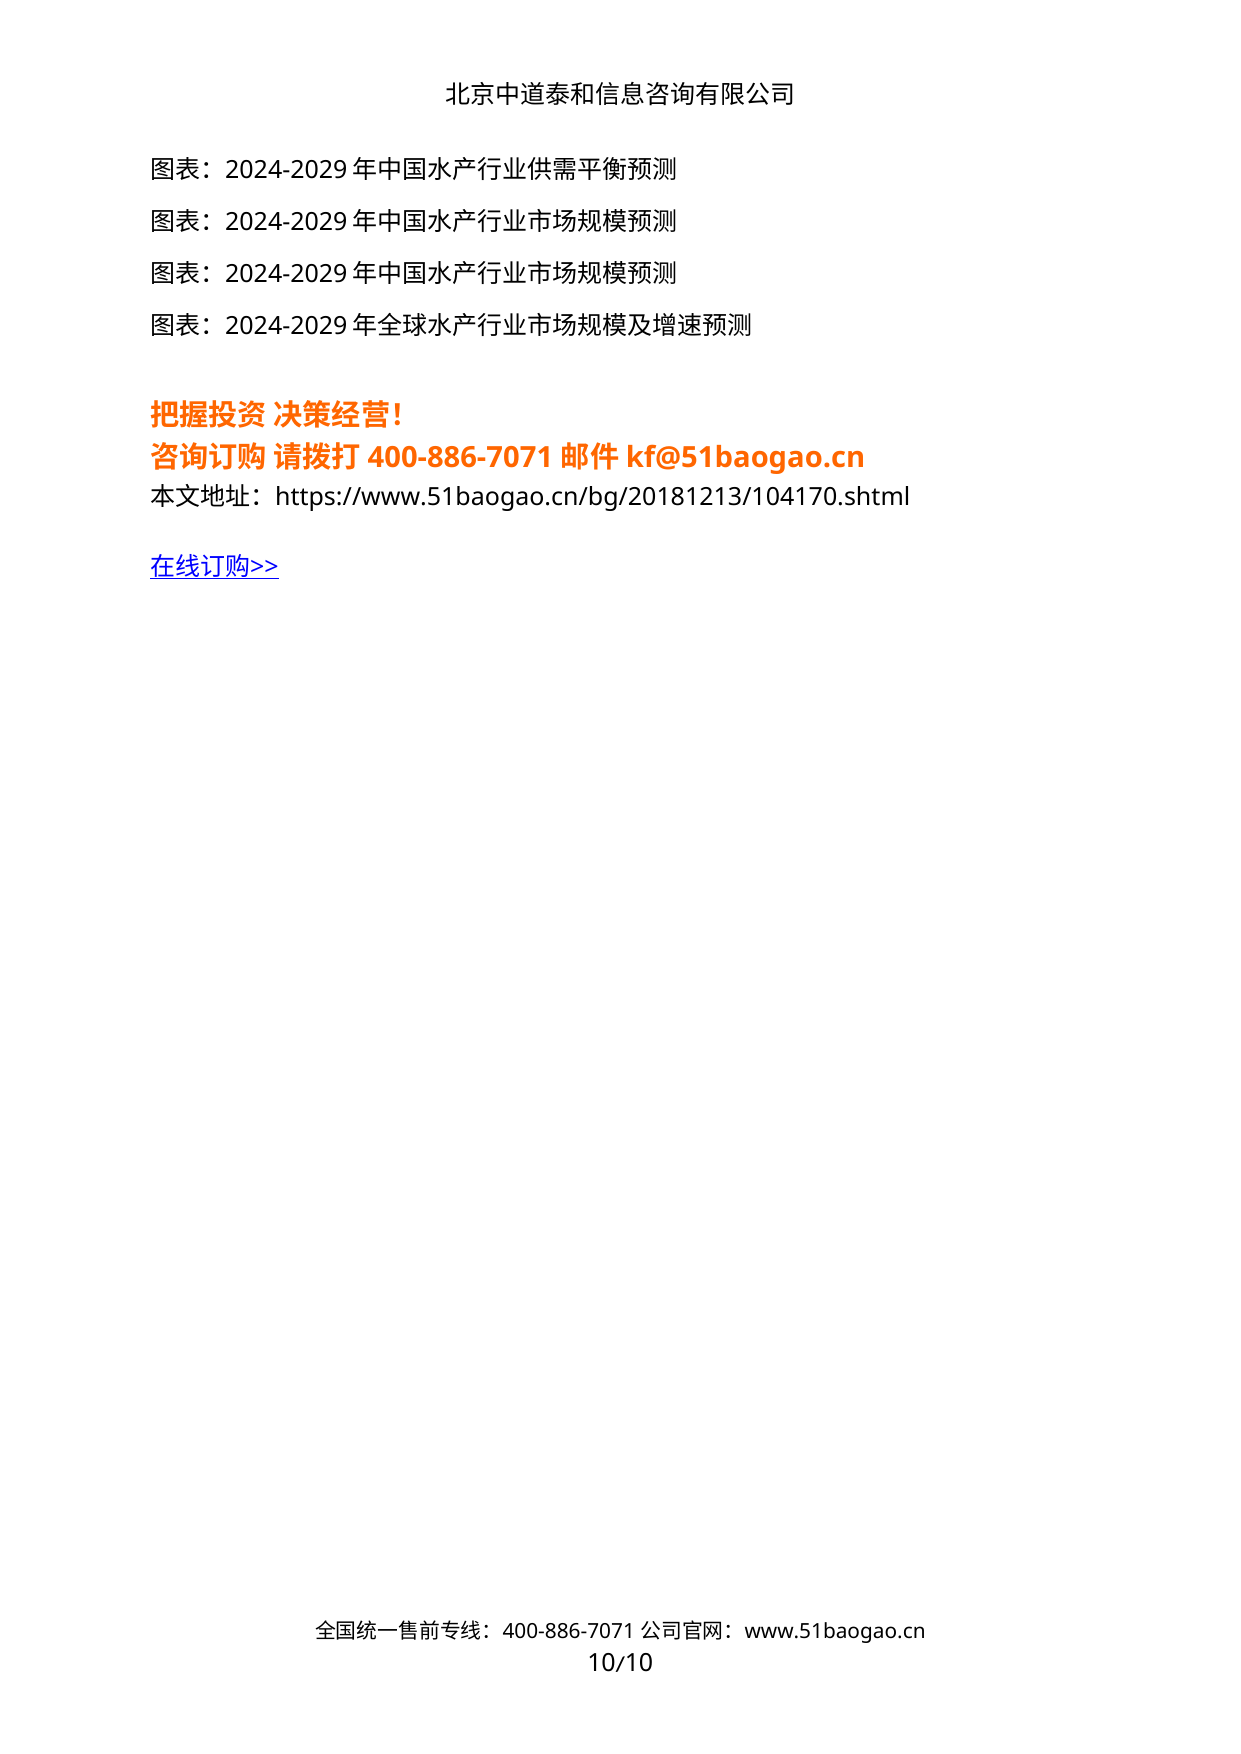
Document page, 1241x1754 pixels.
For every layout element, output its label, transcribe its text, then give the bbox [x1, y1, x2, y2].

text 图表：2024-2029年中国水产行业供需平衡预测 [150, 150, 1090, 186]
text 把握投资 决策经营！咨询订购 请拨打 400-886-7071 邮件 kf@51baogao.cn本文地址：https://www.51baogao.cn/bg/20181213/104170.shtml [150, 357, 1090, 512]
text 图表：2024-2029年中国水产行业市场规模预测 [150, 254, 1090, 290]
text 在线订购>> [150, 512, 1090, 583]
text 图表：2024-2029年全球水产行业市场规模及增速预测 [150, 306, 1090, 342]
text 图表：2024-2029年中国水产行业市场规模预测 [150, 202, 1090, 238]
